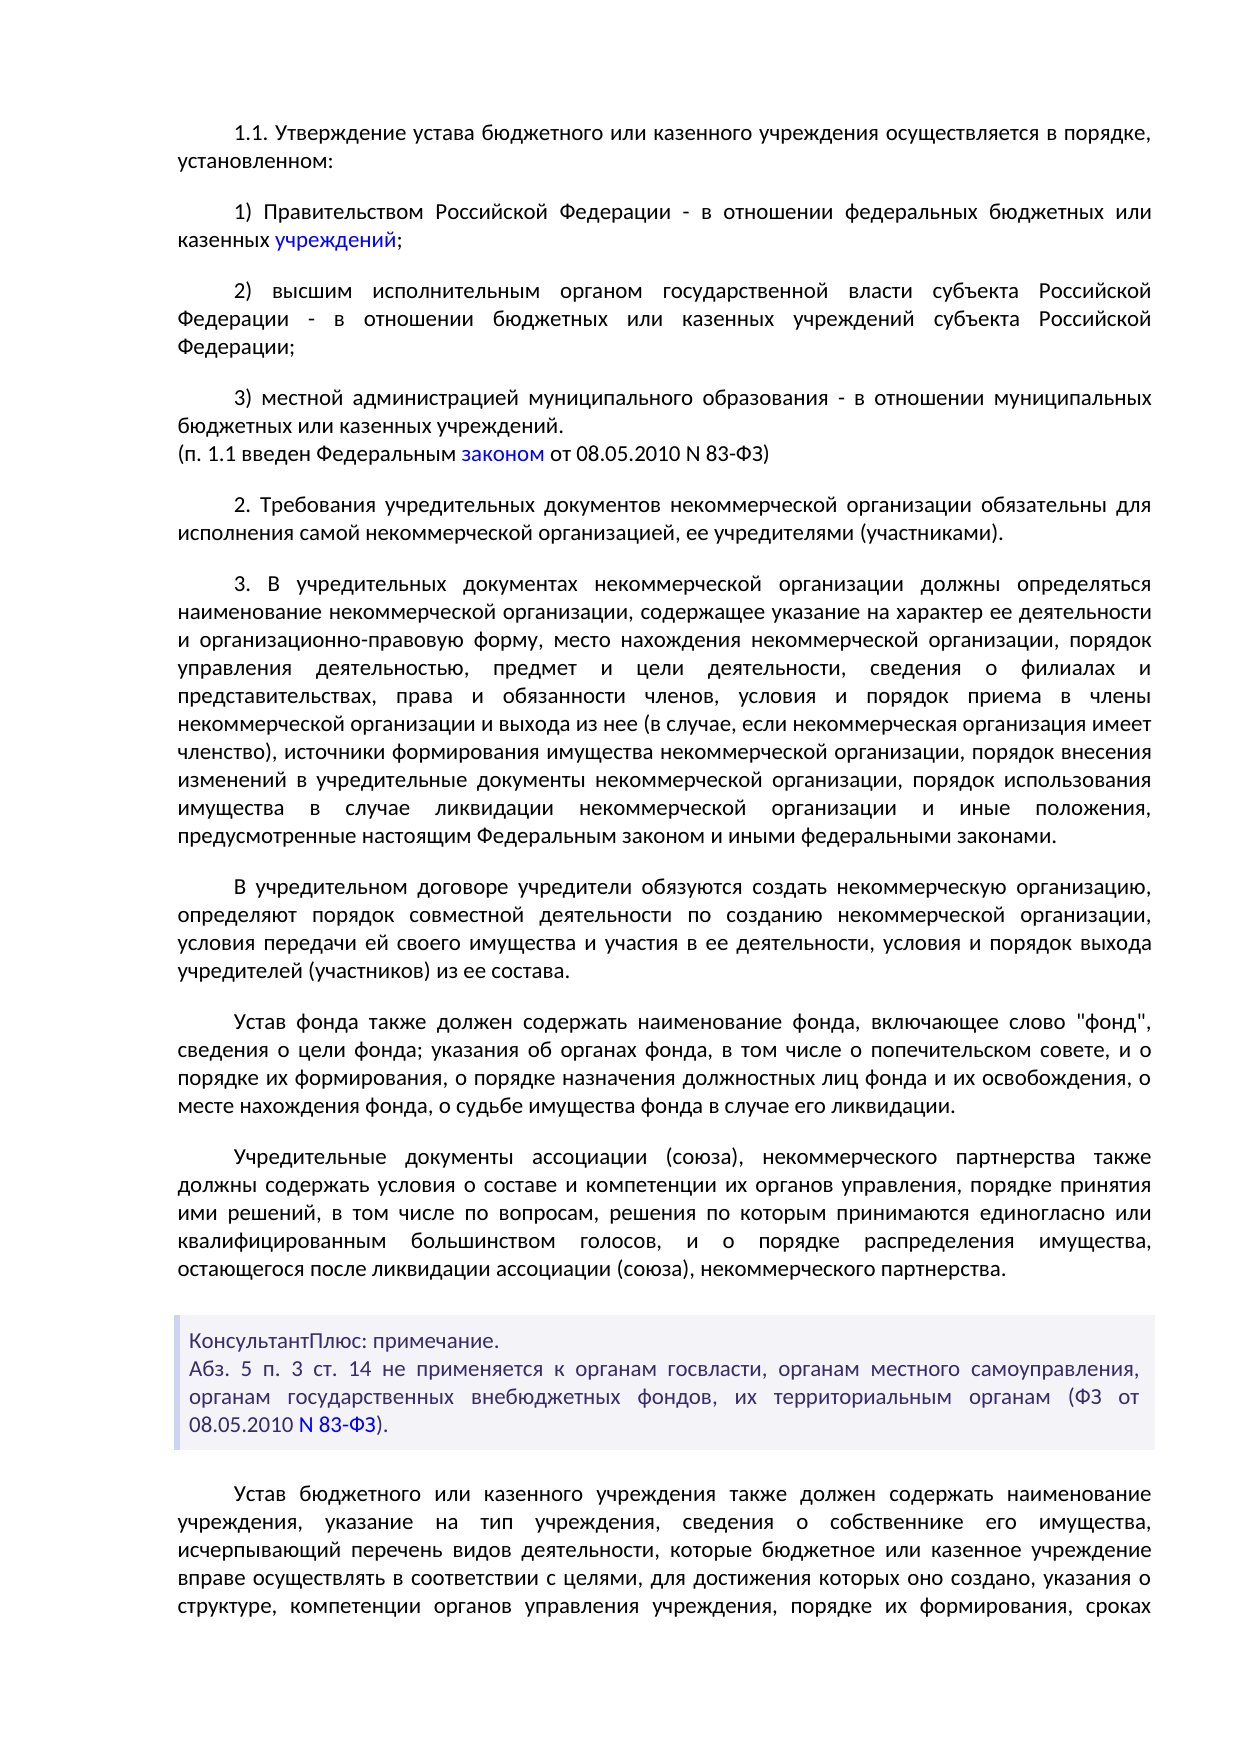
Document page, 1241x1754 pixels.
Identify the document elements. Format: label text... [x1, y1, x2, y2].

text 3) местной администрацией муниципального образования - в отношении муниципальных бюджетных или казенных учреждений. [177, 383, 1152, 439]
text 1.1. Утверждение устава бюджетного или казенного учреждения осуществляется в порядке, установленном: [177, 118, 1152, 174]
text 2) высшим исполнительным органом государственной власти субъекта Российской Федерации - в отношении бюджетных или казенных учреждений субъекта Российской Федерации; [177, 276, 1152, 360]
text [177, 1479, 1152, 1619]
table_header КонсультантПлюс: примечание. Абз. 5 п. 3 ст. 14 не применяется к органам госвласти, органам местного самоуправления, органам государственных внебюджетных фондов, их территориальным органам (ФЗ от 08.05.2010 N 83-ФЗ). [180, 1315, 1149, 1450]
text В учредительном договоре учредители обязуются создать некоммерческую организацию, определяют порядок совместной деятельности по созданию некоммерческой организации, условия передачи ей своего имущества и участия в ее деятельности, условия и порядок выхода учредителей (участников) из ее состава. [177, 872, 1152, 984]
text 1) Правительством Российской Федерации - в отношении федеральных бюджетных или казенных учреждений; [177, 197, 1152, 253]
text (п. 1.1 введен Федеральным законом от 08.05.2010 N 83-ФЗ) [177, 439, 1152, 467]
text 2. Требования учредительных документов некоммерческой организации обязательны для исполнения самой некоммерческой организацией, ее учредителями (участниками). [177, 490, 1152, 546]
text Учредительные документы ассоциации (союза), некоммерческого партнерства также должны содержать условия о составе и компетенции их органов управления, порядке принятия ими решений, в том числе по вопросам, решения по которым принимаются единогласно или квалифицированным большинством голосов, и о порядке распределения имущества, остающегося после ликвидации ассоциации (союза), некоммерческого партнерства. [177, 1142, 1152, 1282]
text 3. В учредительных документах некоммерческой организации должны определяться наименование некоммерческой организации, содержащее указание на характер ее деятельности и организационно-правовую форму, место нахождения некоммерческой организации, порядок управления деятельностью, предмет и цели деятельности, сведения о филиалах и представительствах, права и обязанности членов, условия и порядок приема в члены некоммерческой организации и выхода из нее (в случае, если некоммерческая организация имеет членство), источники формирования имущества некоммерческой организации, порядок внесения изменений в учредительные документы некоммерческой организации, порядок использования имущества в случае ликвидации некоммерческой организации и иные положения, предусмотренные настоящим Федеральным законом и иными федеральными законами. [177, 569, 1152, 849]
text Устав фонда также должен содержать наименование фонда, включающее слово "фонд", сведения о цели фонда; указания об органах фонда, в том числе о попечительском совете, и о порядке их формирования, о порядке назначения должностных лиц фонда и их освобождения, о месте нахождения фонда, о судьбе имущества фонда в случае его ликвидации. [177, 1007, 1152, 1119]
